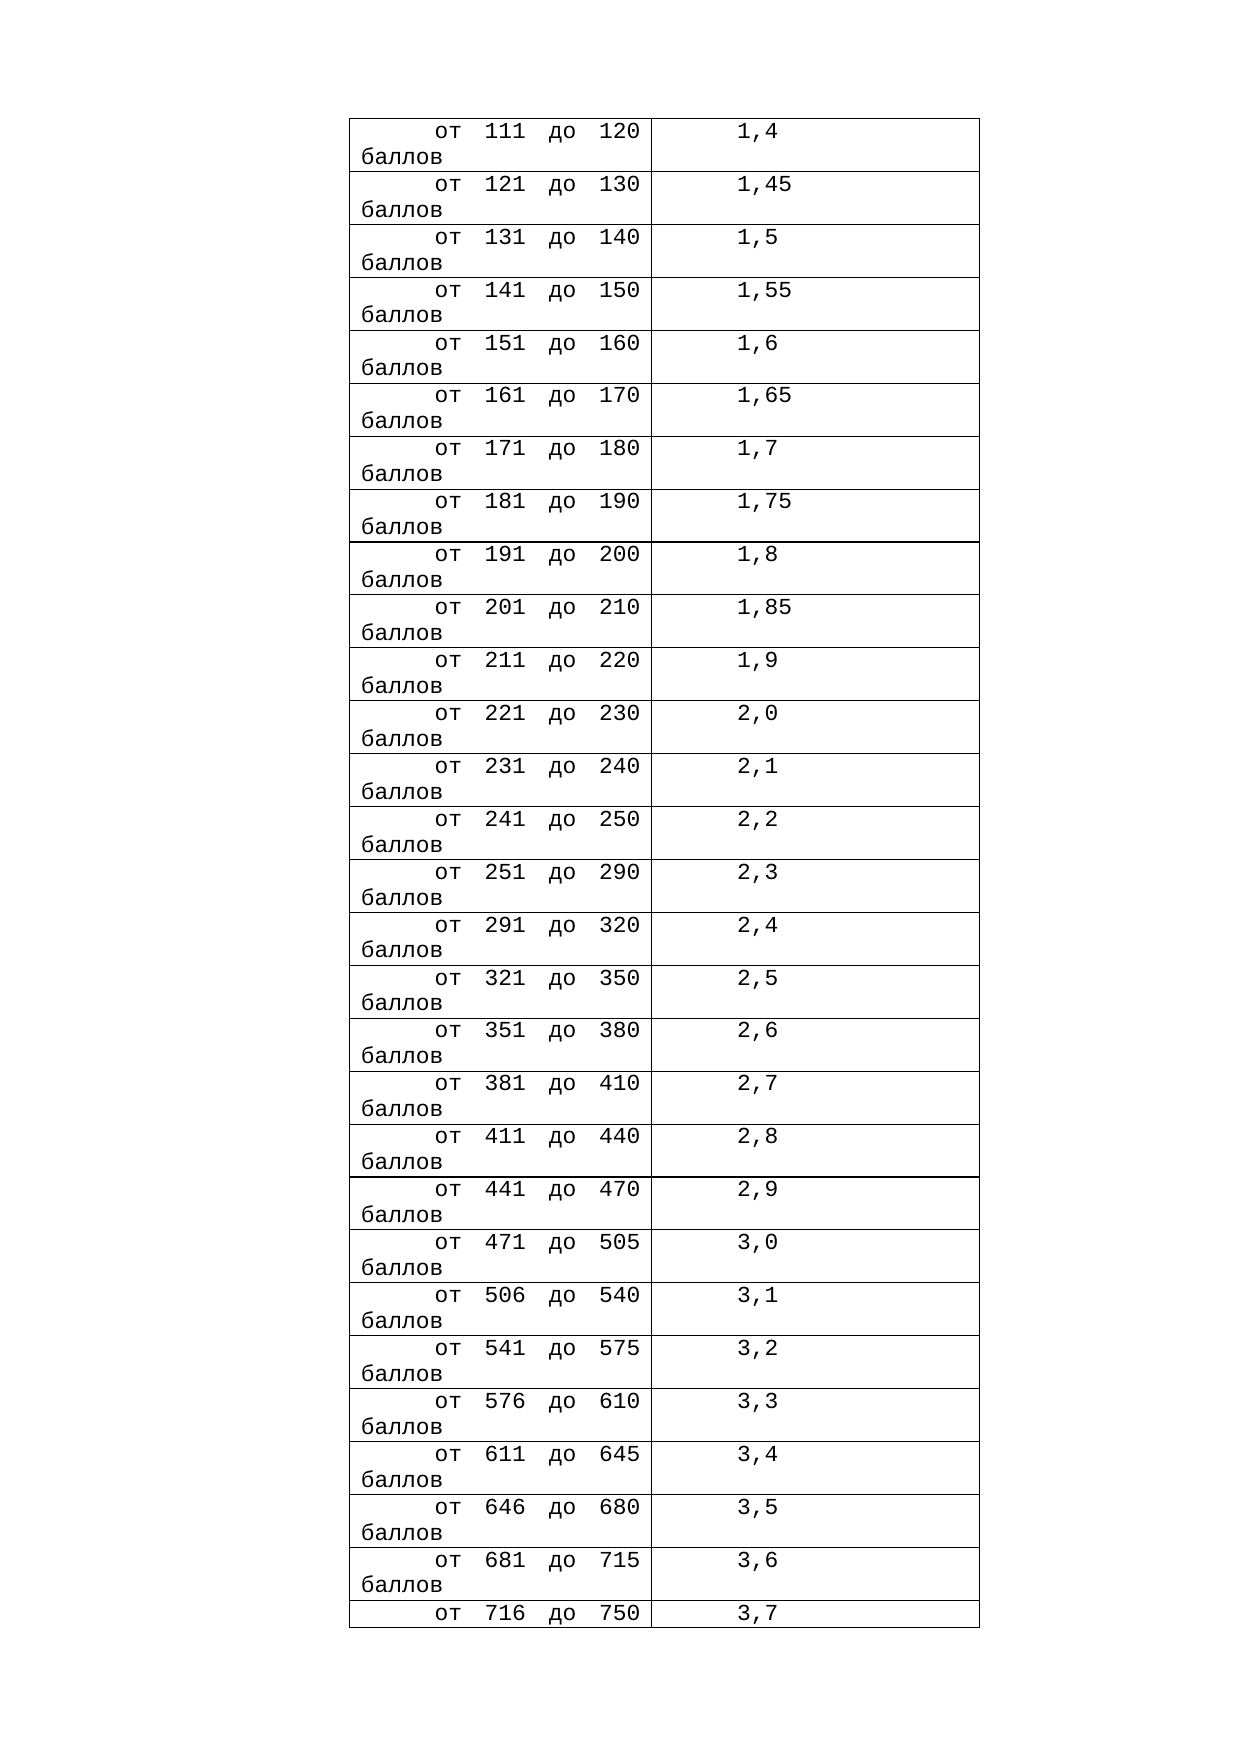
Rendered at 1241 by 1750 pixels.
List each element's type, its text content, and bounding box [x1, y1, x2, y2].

table_cell 1,6 [652, 331, 979, 383]
table_cell от 411 до 440 баллов [350, 1125, 651, 1176]
table_cell от 121 до 130 баллов [350, 172, 651, 224]
table_cell от 171 до 180 баллов [350, 437, 651, 488]
table_cell от 221 до 230 баллов [350, 701, 651, 753]
table_cell 1,65 [652, 384, 979, 436]
table_cell 3,3 [652, 1389, 979, 1441]
table_cell 1,75 [652, 490, 979, 541]
table_cell 1,4 [652, 119, 979, 171]
table_cell от 251 до 290 баллов [350, 860, 651, 912]
table_cell от 111 до 120 баллов [350, 119, 651, 171]
table_cell 3,6 [652, 1548, 979, 1600]
table_cell 1,55 [652, 278, 979, 330]
table_cell от 201 до 210 баллов [350, 595, 651, 647]
table_cell от 191 до 200 баллов [350, 543, 651, 594]
table_cell 2,6 [652, 1019, 979, 1071]
table_cell от 541 до 575 баллов [350, 1336, 651, 1388]
table_cell 1,9 [652, 648, 979, 700]
table_cell 3,0 [652, 1230, 979, 1282]
table_cell от 351 до 380 баллов [350, 1019, 651, 1071]
table_cell 3,1 [652, 1283, 979, 1335]
table_cell 2,9 [652, 1178, 979, 1229]
table_cell 2,7 [652, 1072, 979, 1123]
table_cell от 131 до 140 баллов [350, 225, 651, 277]
table_cell 3,4 [652, 1442, 979, 1494]
table_cell от 506 до 540 баллов [350, 1283, 651, 1335]
table_cell 2,1 [652, 754, 979, 806]
table_cell от 161 до 170 баллов [350, 384, 651, 436]
table_cell от 231 до 240 баллов [350, 754, 651, 806]
table_cell от 141 до 150 баллов [350, 278, 651, 330]
table_cell 3,2 [652, 1336, 979, 1388]
table_cell 3,5 [652, 1495, 979, 1547]
table_cell от 611 до 645 баллов [350, 1442, 651, 1494]
table_cell 2,5 [652, 966, 979, 1018]
table_cell от 291 до 320 баллов [350, 913, 651, 965]
table_cell от 211 до 220 баллов [350, 648, 651, 700]
table_cell от 151 до 160 баллов [350, 331, 651, 383]
table_cell 1,85 [652, 595, 979, 647]
table_cell от 646 до 680 баллов [350, 1495, 651, 1547]
table_cell 2,4 [652, 913, 979, 965]
table_cell от 441 до 470 баллов [350, 1178, 651, 1229]
table_cell 1,8 [652, 543, 979, 594]
table_cell 1,45 [652, 172, 979, 224]
table_cell 1,7 [652, 437, 979, 488]
table_cell от 576 до 610 баллов [350, 1389, 651, 1441]
table_cell 2,2 [652, 807, 979, 859]
table_cell от 241 до 250 баллов [350, 807, 651, 859]
table_cell от 681 до 715 баллов [350, 1548, 651, 1600]
table_cell 2,8 [652, 1125, 979, 1176]
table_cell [350, 1601, 651, 1627]
table_cell от 471 до 505 баллов [350, 1230, 651, 1282]
table_cell от 321 до 350 баллов [350, 966, 651, 1018]
table_cell 2,0 [652, 701, 979, 753]
table_cell 1,5 [652, 225, 979, 277]
table_cell от 181 до 190 баллов [350, 490, 651, 541]
table_cell от 381 до 410 баллов [350, 1072, 651, 1123]
table_cell 3,7 [652, 1601, 979, 1627]
table_cell 2,3 [652, 860, 979, 912]
